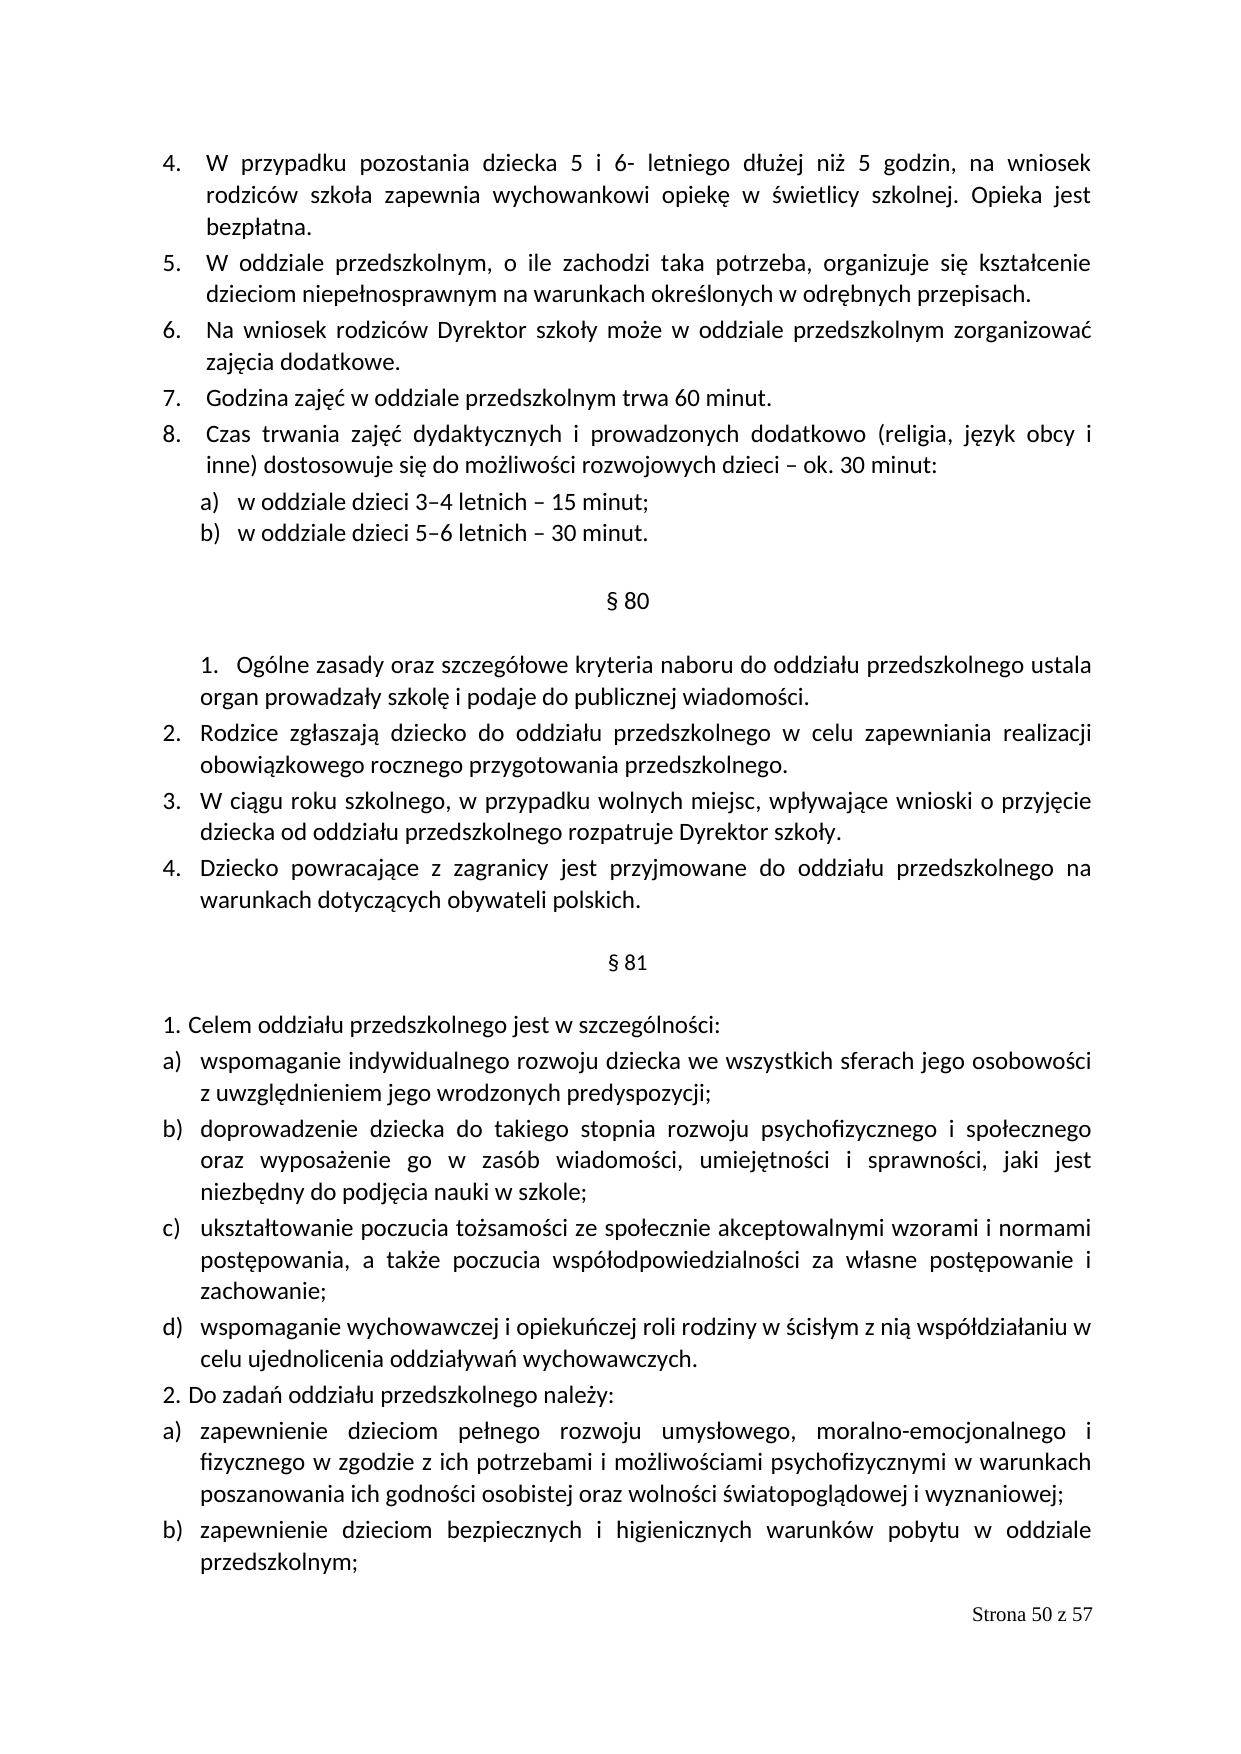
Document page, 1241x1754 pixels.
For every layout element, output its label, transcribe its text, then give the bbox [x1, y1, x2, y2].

list w oddziale dzieci 3–4 letnich – 15 minut; [200, 486, 1093, 516]
list W oddziale przedszkolnym, o ile zachodzi taka potrzeba, organizuje się kształcenie dzieciom niepełnosprawnym na warunkach określonych w odrębnych przepisach. [162, 247, 1093, 309]
list zapewnienie dzieciom pełnego rozwoju umysłowego, moralno-emocjonalnego i fizycznego w zgodzie z ich potrzebami i możliwościami psychofizycznymi w warunkach poszanowania ich godności osobistej oraz wolności światopoglądowej i wyznaniowej; [162, 1415, 1093, 1509]
list Na wniosek rodziców Dyrektor szkoły może w oddziale przedszkolnym zorganizować zajęcia dodatkowe. [162, 314, 1093, 377]
list Dziecko powracające z zagranicy jest przyjmowane do oddziału przedszkolnego na warunkach dotyczących obywateli polskich. [162, 852, 1093, 914]
list Godzina zajęć w oddziale przedszkolnym trwa 60 minut. [162, 382, 1093, 413]
text § 81 [162, 948, 1093, 976]
list zapewnienie dzieciom bezpiecznych i higienicznych warunków pobytu w oddziale przedszkolnym; [162, 1514, 1093, 1576]
list doprowadzenie dziecka do takiego stopnia rozwoju psychofizycznego i społecznego oraz wyposażenie go w zasób wiadomości, umiejętności i sprawności, jaki jest niezbędny do podjęcia nauki w szkole; [162, 1113, 1093, 1207]
text § 80 [162, 585, 1093, 615]
list W przypadku pozostania dziecka 5 i 6- letniego dłużej niż 5 godzin, na wniosek rodziców szkoła zapewnia wychowankowi opiekę w świetlicy szkolnej. Opieka jest bezpłatna. [162, 148, 1093, 241]
list w oddziale dzieci 5–6 letnich – 30 minut. [200, 517, 1093, 548]
list wspomaganie indywidualnego rozwoju dziecka we wszystkich sferach jego osobowości z uwzględnieniem jego wrodzonych predyspozycji; [162, 1045, 1093, 1107]
list Czas trwania zajęć dydaktycznych i prowadzonych dodatkowo (religia, język obcy i inne) dostosowuje się do możliwości rozwojowych dzieci – ok. 30 minut: [162, 418, 1093, 480]
list Rodzice zgłaszają dziecko do oddziału przedszkolnego w celu zapewniania realizacji obowiązkowego rocznego przygotowania przedszkolnego. [162, 717, 1093, 779]
list Ogólne zasady oraz szczegółowe kryteria naboru do oddziału przedszkolnego ustala organ prowadzały szkolę i podaje do publicznej wiadomości. [200, 649, 1093, 712]
list wspomaganie wychowawczej i opiekuńczej roli rodziny w ścisłym z nią współdziałaniu w celu ujednolicenia oddziaływań wychowawczych. [162, 1311, 1093, 1373]
text 2. Do zadań oddziału przedszkolnego należy: [162, 1379, 1093, 1409]
list W ciągu roku szkolnego, w przypadku wolnych miejsc, wpływające wnioski o przyjęcie dziecka od oddziału przedszkolnego rozpatruje Dyrektor szkoły. [162, 785, 1093, 847]
text 1. Celem oddziału przedszkolnego jest w szczególności: [162, 1009, 1093, 1040]
list ukształtowanie poczucia tożsamości ze społecznie akceptowalnymi wzorami i normami postępowania, a także poczucia współodpowiedzialności za własne postępowanie i zachowanie; [162, 1212, 1093, 1306]
